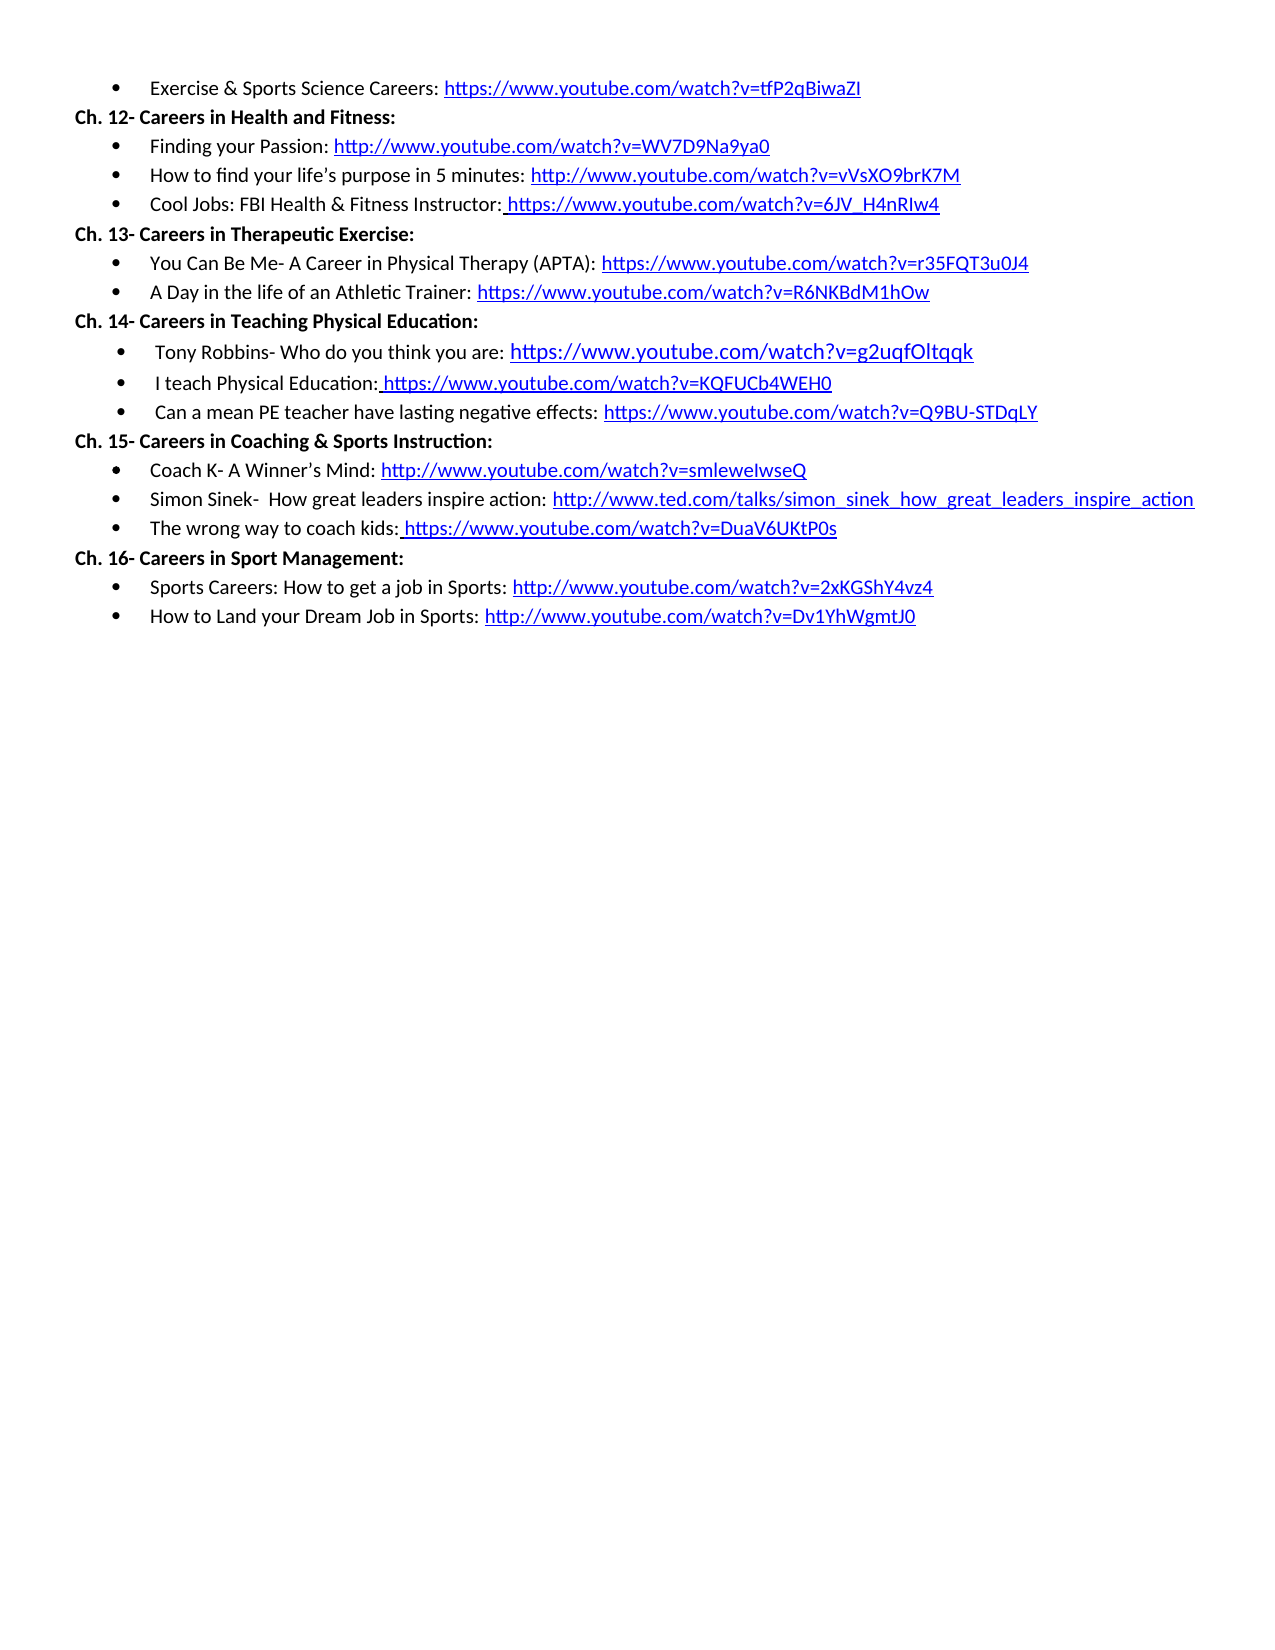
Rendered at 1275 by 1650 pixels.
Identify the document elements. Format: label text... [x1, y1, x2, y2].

text Ch. 13- Careers in Therapeutic Exercise: [75, 221, 1200, 246]
list Coach K- A Winner’s Mind: http://www.youtube.com/watch?v=smleweIwseQ [112, 457, 1200, 483]
text Ch. 12- Careers in Health and Fitness: [75, 104, 1200, 129]
list How to find your life’s purpose in 5 minutes: http://www.youtube.com/watch?v=vVsXO9brK7M [112, 162, 1200, 188]
list Sports Careers: How to get a job in Sports: http://www.youtube.com/watch?v=2xKGShY4vz4 [112, 574, 1200, 599]
list You Can Be Me- A Career in Physical Therapy (APTA): https://www.youtube.com/watch?v=r35FQT3u0J4 [112, 250, 1200, 275]
list I teach Physical Education: https://www.youtube.com/watch?v=KQFUCb4WEH0 [117, 370, 1200, 395]
list Finding your Passion: http://www.youtube.com/watch?v=WV7D9Na9ya0 [112, 133, 1200, 159]
text Ch. 16- Careers in Sport Management: [75, 545, 1200, 570]
text Ch. 14- Careers in Teaching Physical Education: [75, 308, 1200, 334]
list A Day in the life of an Athletic Trainer: https://www.youtube.com/watch?v=R6NKBdM1hOw [112, 279, 1200, 304]
text Ch. 15- Careers in Coaching & Sports Instruction: [75, 428, 1200, 453]
list Simon Sinek- How great leaders inspire action: http://www.ted.com/talks/simon_sinek_how_great_leaders_inspire_action [112, 486, 1200, 512]
list Can a mean PE teacher have lasting negative effects: https://www.youtube.com/watch?v=Q9BU-STDqLY [117, 399, 1200, 424]
list Tony Robbins- Who do you think you are: https://www.youtube.com/watch?v=g2uqfOltqqk [117, 337, 1200, 366]
list The wrong way to coach kids: https://www.youtube.com/watch?v=DuaV6UKtP0s [112, 516, 1200, 541]
list Exercise & Sports Science Careers: https://www.youtube.com/watch?v=tfP2qBiwaZI [112, 75, 1200, 100]
list Cool Jobs: FBI Health & Fitness Instructor: https://www.youtube.com/watch?v=6JV_H4nRIw4 [112, 192, 1200, 217]
list How to Land your Dream Job in Sports: http://www.youtube.com/watch?v=Dv1YhWgmtJ0 [112, 603, 1200, 628]
